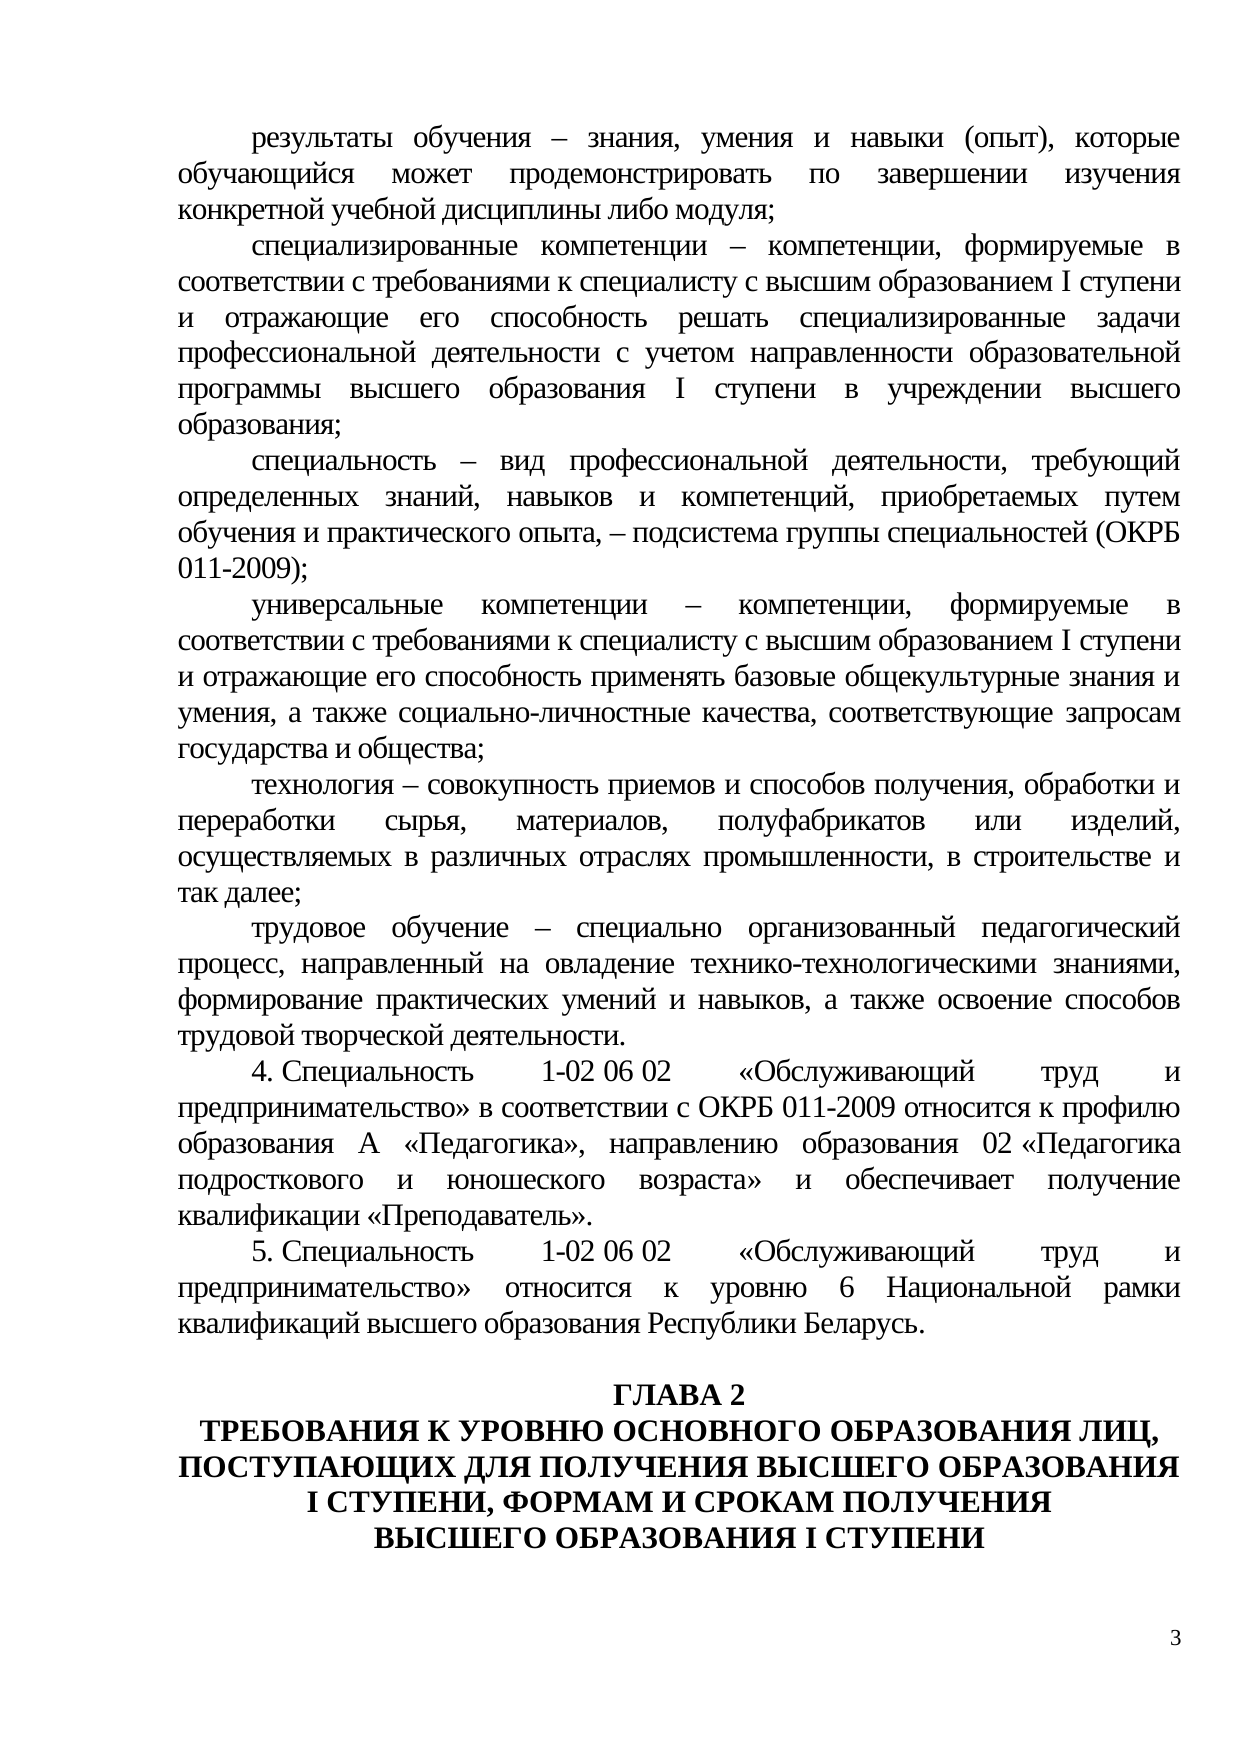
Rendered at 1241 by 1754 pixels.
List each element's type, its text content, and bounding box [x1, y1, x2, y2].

text технология – совокупность приемов и способов получения, обработки и переработки сырья, материалов, полуфабрикатов или изделий, осуществляемых в различных отраслях промышленности, в строительстве и так далее; [177, 765, 1181, 909]
text ТРЕБОВАНИЯ К УРОВНЮ ОСНОВНОГО ОБРАЗОВАНИЯ ЛИЦ, ПОСТУПАЮЩИХ ДЛЯ ПОЛУЧЕНИЯ ВЫСШЕГО ОБРАЗОВАНИЯ I СТУПЕНИ, ФОРМАМ И СРОКАМ ПОЛУЧЕНИЯ [177, 1412, 1181, 1520]
text универсальные компетенции – компетенции, формируемые в соответствии с требованиями к специалисту с высшим образованием I ступени и отражающие его способность применять базовые общекультурные знания и умения, а также социально-личностные качества, соответствующие запросам государства и общества; [177, 585, 1181, 765]
text 4. Специальность 1-02 06 02 «Обслуживающий труд и предпринимательство» в соответствии с ОКРБ 011-2009 относится к профилю образования А «Педагогика», направлению образования 02 «Педагогика подросткового и юношеского возраста» и обеспечивает получение квалификации «Преподаватель». [177, 1052, 1181, 1232]
text ГЛАВА 2 [177, 1376, 1181, 1412]
text 5. Специальность 1-02 06 02 «Обслуживающий труд и предпринимательство» относится к уровню 6 Национальной рамки квалификаций высшего образования Республики Беларусь. [177, 1232, 1181, 1340]
text специальность – вид профессиональной деятельности, требующий определенных знаний, навыков и компетенций, приобретаемых путем обучения и практического опыта, – подсистема группы специальностей (ОКРБ 011-2009); [177, 442, 1181, 585]
text трудовое обучение – специально организованный педагогический процесс, направленный на овладение технико-технологическими знаниями, формирование практических умений и навыков, а также освоение способов трудовой творческой деятельности. [177, 909, 1181, 1052]
text ВЫСШЕГО ОБРАЗОВАНИЯ I СТУПЕНИ [177, 1520, 1181, 1556]
text специализированные компетенции – компетенции, формируемые в соответствии с требованиями к специалисту с высшим образованием I ступени и отражающие его способность решать специализированные задачи профессиональной деятельности с учетом направленности образовательной программы высшего образования I ступени в учреждении высшего образования; [177, 226, 1181, 442]
text результаты обучения – знания, умения и навыки (опыт), которые обучающийся может продемонстрировать по завершении изучения конкретной учебной дисциплины либо модуля; [177, 118, 1181, 226]
